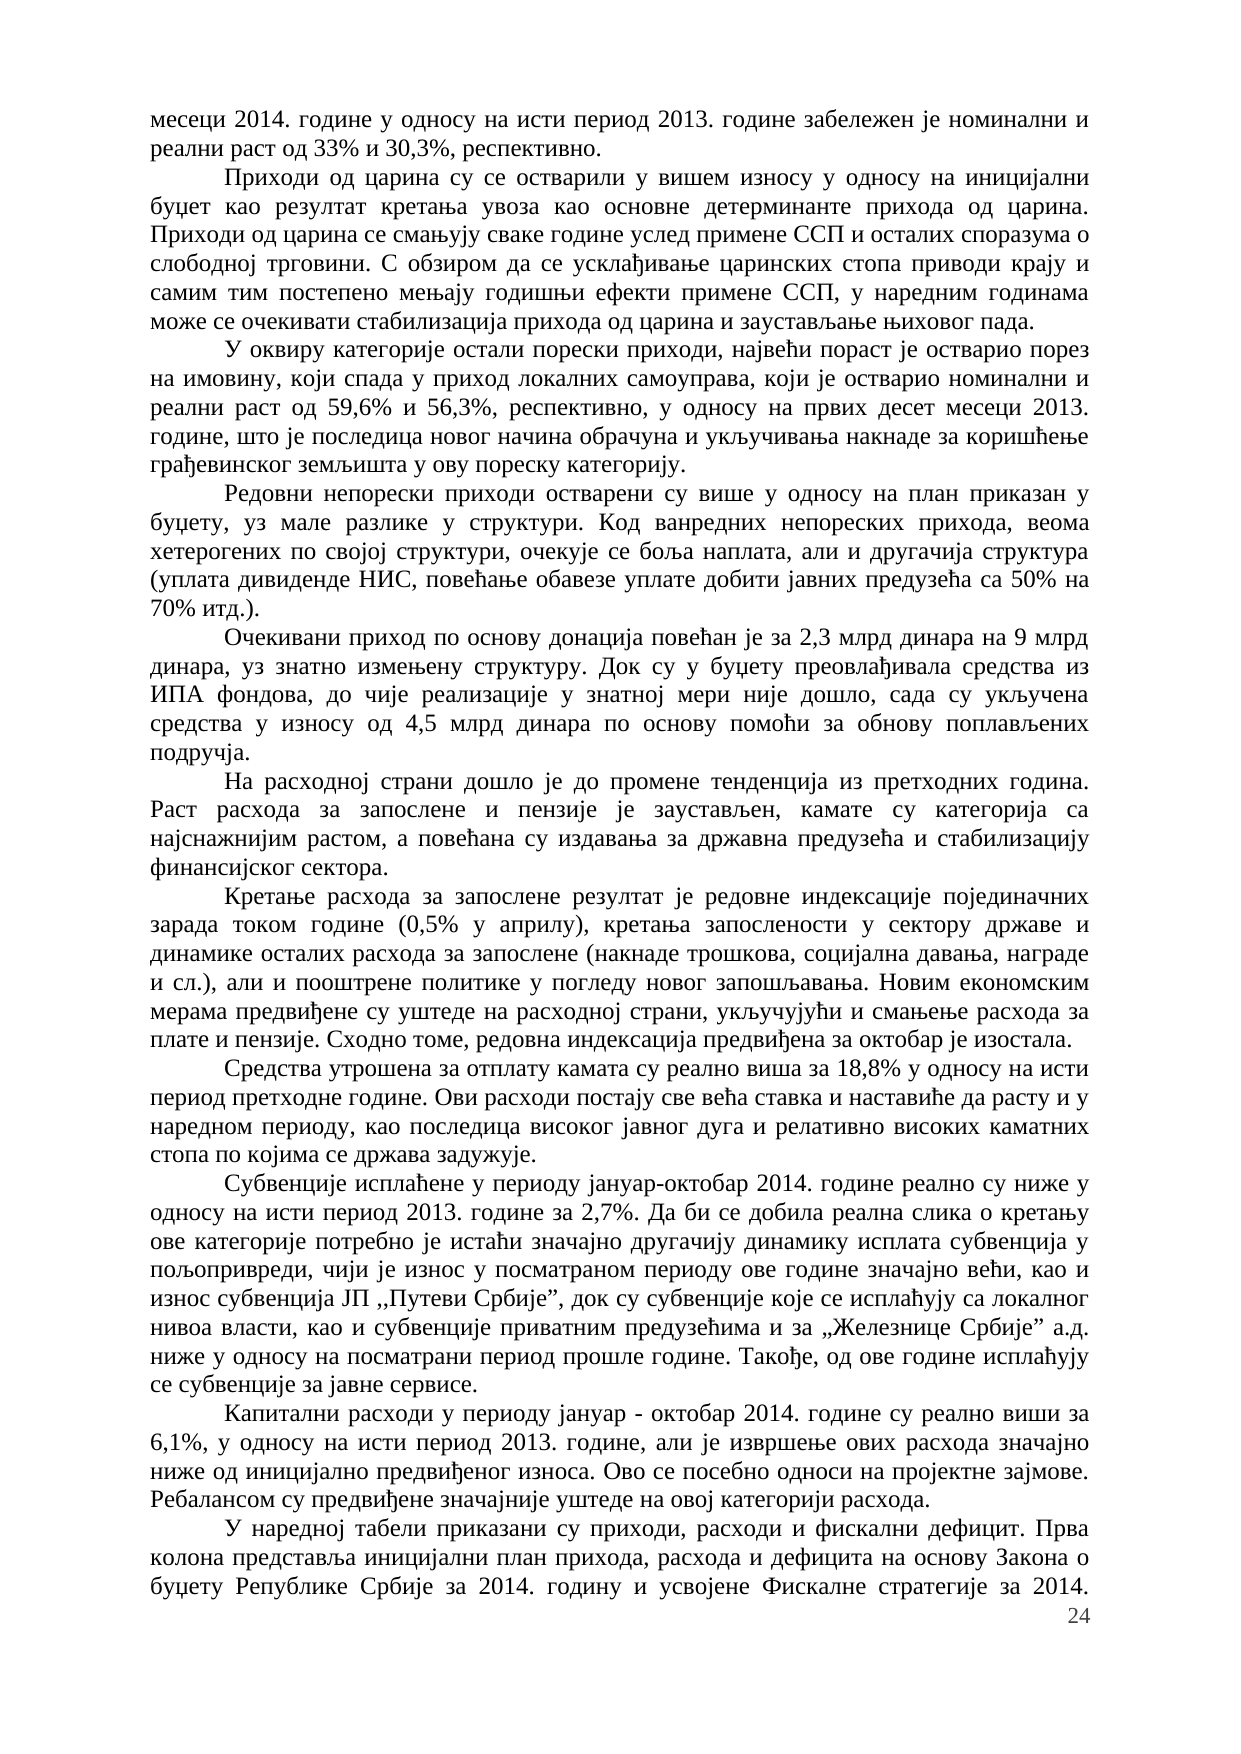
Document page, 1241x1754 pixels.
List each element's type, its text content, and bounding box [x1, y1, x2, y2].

text Субвенције исплаћене у периоду јануар-октобар 2014. године реално су ниже у односу на исти период 2013. године за 2,7%. Да би се добила реална слика о кретању ове категорије потребно је истаћи значајно другачију динамику исплата субвенција у пољопривреди, чији је износ у посматраном периоду ове године значајно већи, као и износ субвенција ЈП ,,Путеви Србије”, док су субвенције које се исплаћују са локалног нивоа власти, као и субвенције приватним предузећима и за „Железнице Србије” а.д. ниже у односу на посматрани период прошле године. Такође, од ове године исплаћују се субвенције за јавне сервисе. [150, 1168, 1090, 1398]
text Очекивани приход по основу донација повећан је за 2,3 млрд динара на 9 млрд динара, уз знатно измењену структуру. Док су у буџету преовлађивала средства из ИПА фондова, до чије реализације у знатној мери није дошло, сада су укључена средства у износу од 4,5 млрд динара по основу помоћи за обнову поплављених подручја. [150, 622, 1090, 766]
text Капитални расходи у периоду јануар - октобар 2014. године су реално виши за 6,1%, у односу на исти период 2013. године, али је извршење ових расхода значајно ниже од иницијално предвиђеног износа. Ово се посебно односи на пројектне зајмове. Ребалансом су предвиђене значајније уштеде на овој категорији расхода. [150, 1398, 1090, 1513]
text У оквиру категорије остали порески приходи, највећи пораст је остварио порез на имовину, који спада у приход локалних самоуправа, који је остварио номинални и реални раст од 59,6% и 56,3%, респективно, у односу на првих десет месеци 2013. године, што је последица новог начина обрачуна и укључивања накнаде за коришћење грађевинског земљишта у ову пореску категорију. [150, 334, 1090, 478]
text Редовни непорески приходи остварени су више у односу на план приказан у буџету, уз мале разлике у структури. Код ванредних непореских прихода, веома хетерогених по својој структури, очекује се боља наплата, али и другачија структура (уплата дивиденде НИС, повећање обавезе уплате добити јавних предузећа са 50% на 70% итд.). [150, 478, 1090, 622]
text Кретање расхода за запослене резултат је редовне индексације појединачних зарада током године (0,5% у априлу), кретања запослености у сектору државе и динамике осталих расхода за запослене (накнаде трошкова, социјална давања, награде и сл.), али и пооштрене политике у погледу новог запошљавања. Новим економским мерама предвиђене су уштеде на расходној страни, укључујући и смањење расхода за плате и пензије. Сходно томе, редовна индексација предвиђена за октобар је изостала. [150, 881, 1090, 1053]
text Средства утрошена за отплату камата су реално виша за 18,8% у односу на исти период претходне године. Ови расходи постају све већа ставка и наставиће да расту и у наредном периоду, као последица високог јавног дуга и релативно високих каматних стопа по којима се држава задужује. [150, 1053, 1090, 1168]
text Приходи од царина су се остварили у вишем износу у односу на иницијални буџет као резултат кретања увоза као основне детерминанте прихода од царина. Приходи од царина се смањују сваке године услед примене ССП и осталих споразума о слободној трговини. С обзиром да се усклађивање царинских стопа приводи крају и самим тим постепено мењају годишњи ефекти примене ССП, у наредним годинама може се очекивати стабилизација прихода од царина и заустављање њиховог пада. [150, 162, 1090, 334]
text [150, 104, 1090, 162]
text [150, 1513, 1090, 1599]
text На расходној страни дошло је до промене тенденција из претходних година. Раст расхода за запослене и пензије је заустављен, камате су категорија са најснажнијим растом, а повећана су издавања за државна предузећа и стабилизацију финансијског сектора. [150, 766, 1090, 881]
